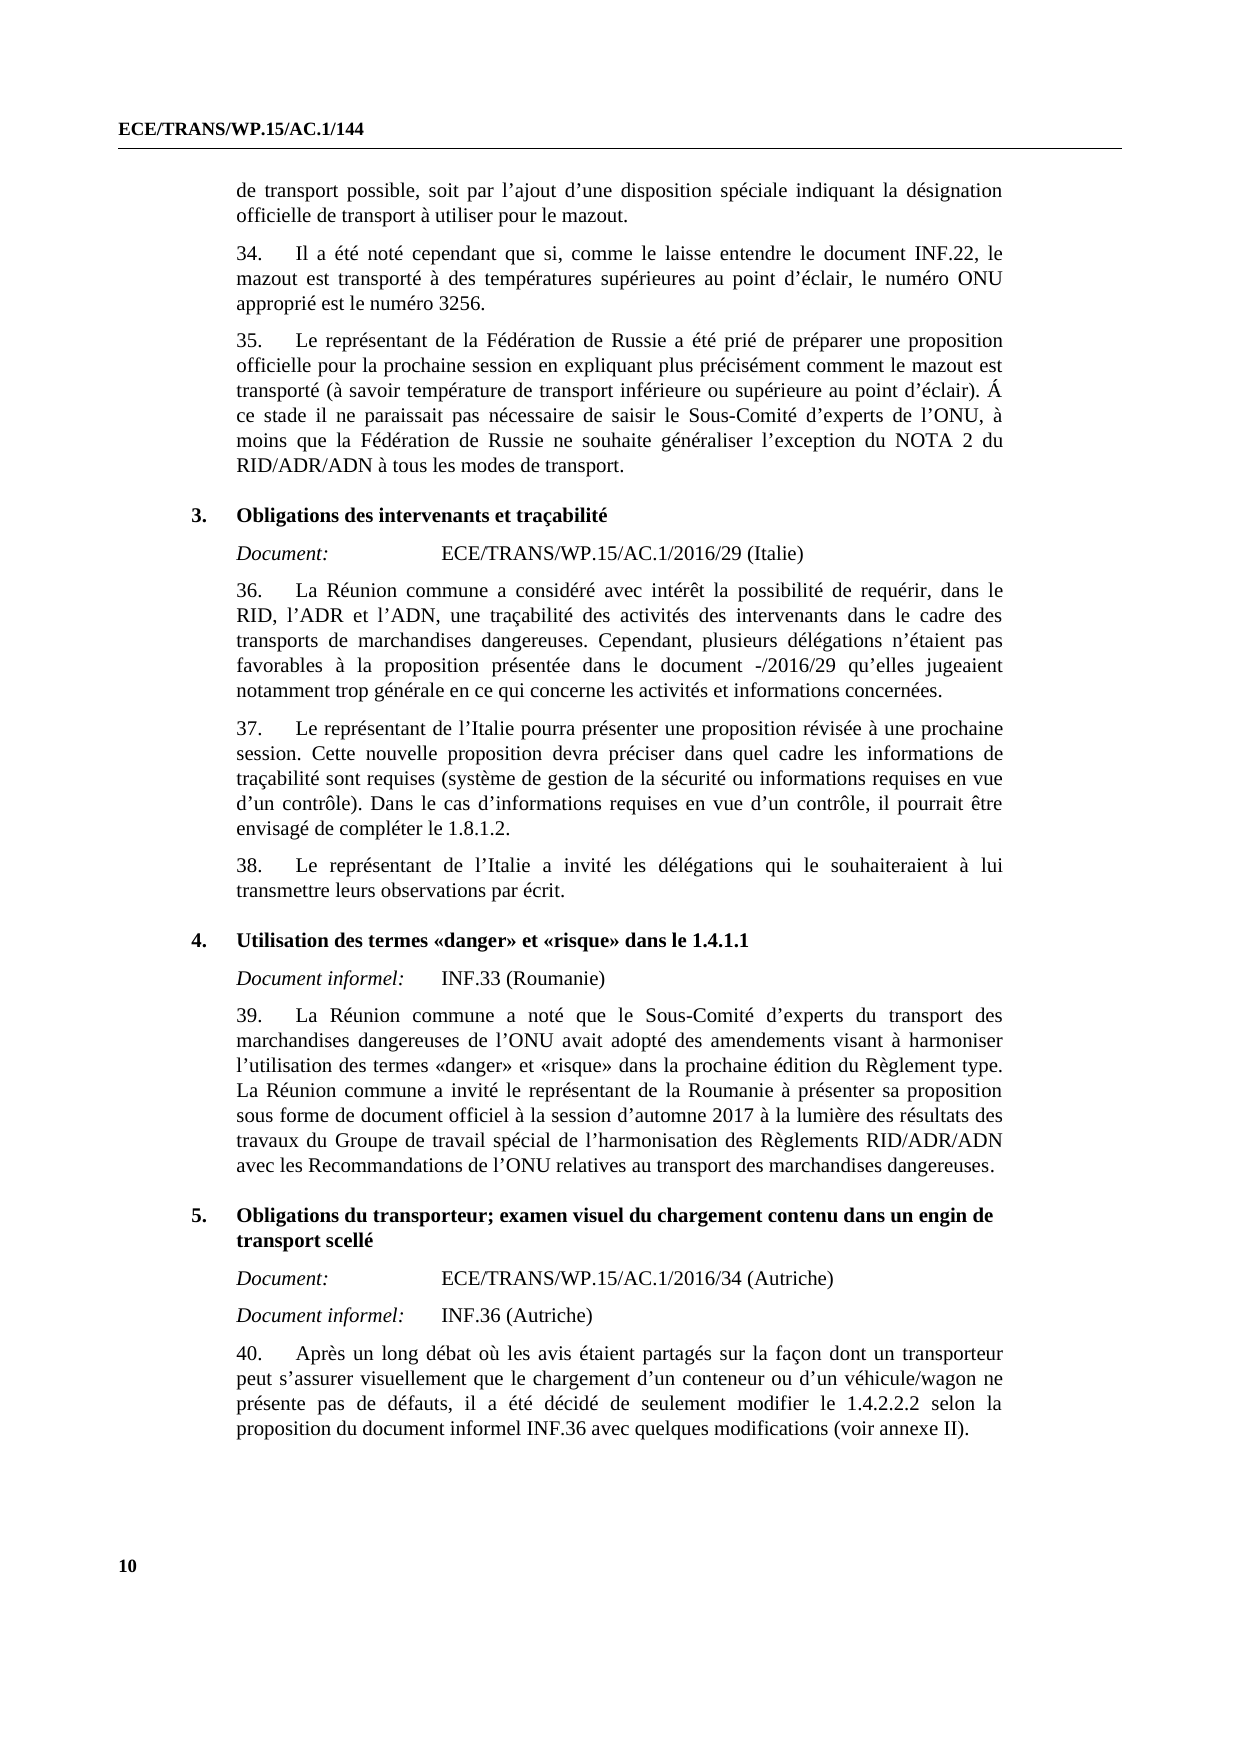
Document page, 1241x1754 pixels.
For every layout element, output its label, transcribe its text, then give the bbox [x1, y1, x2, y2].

text 37. Le représentant de l’Italie pourra présenter une proposition révisée à une prochaine session. Cette nouvelle proposition devra préciser dans quel cadre les informations de traçabilité sont requises (système de gestion de la sécurité ou informations requises en vue d’un contrôle). Dans le cas d’informations requises en vue d’un contrôle, il pourrait être envisagé de compléter le 1.8.1.2. [236, 715, 1004, 840]
text 34. Il a été noté cependant que si, comme le laisse entendre le document INF.22, le mazout est transporté à des températures supérieures au point d’éclair, le numéro ONU approprié est le numéro 3256. [236, 240, 1004, 315]
text 35. Le représentant de la Fédération de Russie a été prié de préparer une proposition officielle pour la prochaine session en expliquant plus précisément comment le mazout est transporté (à savoir température de transport inférieure ou supérieure au point d’éclair). Á ce stade il ne paraissait pas nécessaire de saisir le Sous-Comité d’experts de l’ONU, à moins que la Fédération de Russie ne souhaite généraliser l’exception du NOTA 2 du RID/ADR/ADN à tous les modes de transport. [236, 327, 1004, 477]
text Document informel: INF.33 (Roumanie) [236, 965, 1004, 990]
text 40. Après un long débat où les avis étaient partagés sur la façon dont un transporteur peut s’assurer visuellement que le chargement d’un conteneur ou d’un véhicule/wagon ne présente pas de défauts, il a été décidé de seulement modifier le 1.4.2.2.2 selon la proposition du document informel INF.36 avec quelques modifications (voir annexe II). [236, 1340, 1004, 1440]
text Document informel: INF.36 (Autriche) [236, 1302, 1004, 1327]
text 5. Obligations du transporteur; examen visuel du chargement contenu dans un engin de transport scellé [118, 1202, 1004, 1252]
text 36. La Réunion commune a considéré avec intérêt la possibilité de requérir, dans le RID, l’ADR et l’ADN, une traçabilité des activités des intervenants dans le cadre des transports de marchandises dangereuses. Cependant, plusieurs délégations n’étaient pas favorables à la proposition présentée dans le document -/2016/29 qu’elles jugeaient notamment trop générale en ce qui concerne les activités et informations concernées. [236, 577, 1004, 702]
text Document: ECE/TRANS/WP.15/AC.1/2016/29 (Italie) [236, 540, 1004, 565]
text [236, 177, 1004, 227]
text 38. Le représentant de l’Italie a invité les délégations qui le souhaiteraient à lui transmettre leurs observations par écrit. [236, 852, 1004, 902]
text 3. Obligations des intervenants et traçabilité [118, 502, 1004, 527]
text Document: ECE/TRANS/WP.15/AC.1/2016/34 (Autriche) [236, 1265, 1004, 1290]
text 4. Utilisation des termes «danger» et «risque» dans le 1.4.1.1 [118, 927, 1004, 952]
text 39. La Réunion commune a noté que le Sous-Comité d’experts du transport des marchandises dangereuses de l’ONU avait adopté des amendements visant à harmoniser l’utilisation des termes «danger» et «risque» dans la prochaine édition du Règlement type. La Réunion commune a invité le représentant de la Roumanie à présenter sa proposition sous forme de document officiel à la session d’automne 2017 à la lumière des résultats des travaux du Groupe de travail spécial de l’harmonisation des Règlements RID/ADR/ADN avec les Recommandations de l’ONU relatives au transport des marchandises dangereuses. [236, 1002, 1004, 1177]
